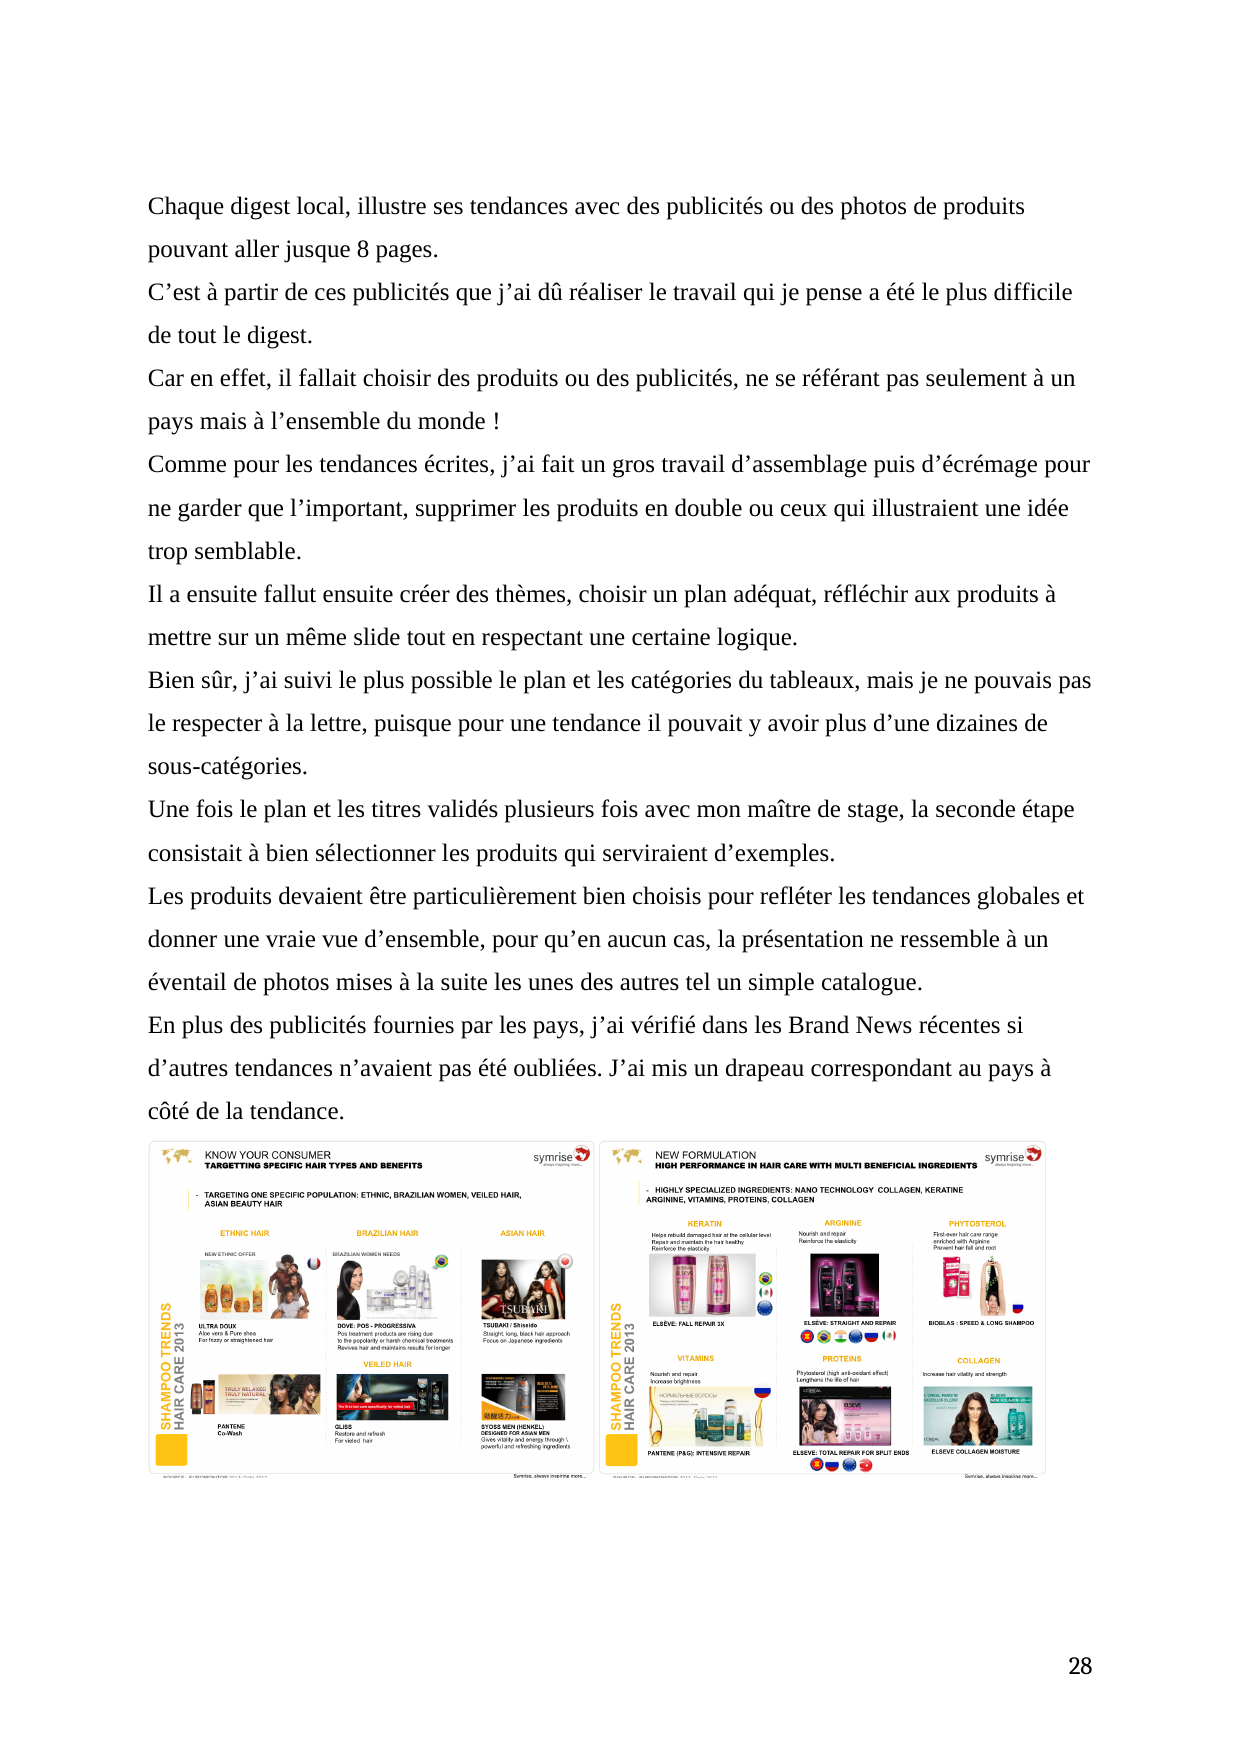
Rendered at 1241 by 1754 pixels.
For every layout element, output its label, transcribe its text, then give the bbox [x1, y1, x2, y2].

text Comme pour les tendances écrites, j’ai fait un gros travail d’assemblage puis d’écrémage pour ne garder que l’important, supprimer les produits en double ou ceux qui illustraient une idée trop semblable. [148, 449, 1093, 564]
text En plus des publicités fournies par les pays, j’ai vérifié dans les Brand News récentes si d’autres tendances n’avaient pas été oubliées. J’ai mis un drapeau correspondant au pays à côté de la tendance. [148, 1010, 1093, 1125]
picture [147, 1139, 1049, 1478]
text Les produits devaient être particulièrement bien choisis pour refléter les tendances globales et donner une vraie vue d’ensemble, pour qu’en aucun cas, la présentation ne ressemble à un éventail de photos mises à la suite les unes des autres tel un simple catalogue. [148, 881, 1093, 996]
text Bien sûr, j’ai suivi le plus possible le plan et les catégories du tableaux, mais je ne pouvais pas le respecter à la lettre, puisque pour une tendance il pouvait y avoir plus d’une dizaines de sous-catégories. [148, 665, 1093, 780]
text C’est à partir de ces publicités que j’ai dû réaliser le travail qui je pense a été le plus difficile de tout le digest. [148, 277, 1093, 349]
text Une fois le plan et les titres validés plusieurs fois avec mon maître de stage, la seconde étape consistait à bien sélectionner les produits qui serviraient d’exemples. [148, 794, 1093, 866]
text Car en effet, il fallait choisir des produits ou des publicités, ne se référant pas seulement à un pays mais à l’ensemble du monde ! [148, 363, 1093, 435]
text Il a ensuite fallut ensuite créer des thèmes, choisir un plan adéquat, réfléchir aux produits à mettre sur un même slide tout en respectant une certaine logique. [148, 579, 1093, 651]
text Chaque digest local, illustre ses tendances avec des publicités ou des photos de produits pouvant aller jusque 8 pages. [148, 191, 1093, 263]
